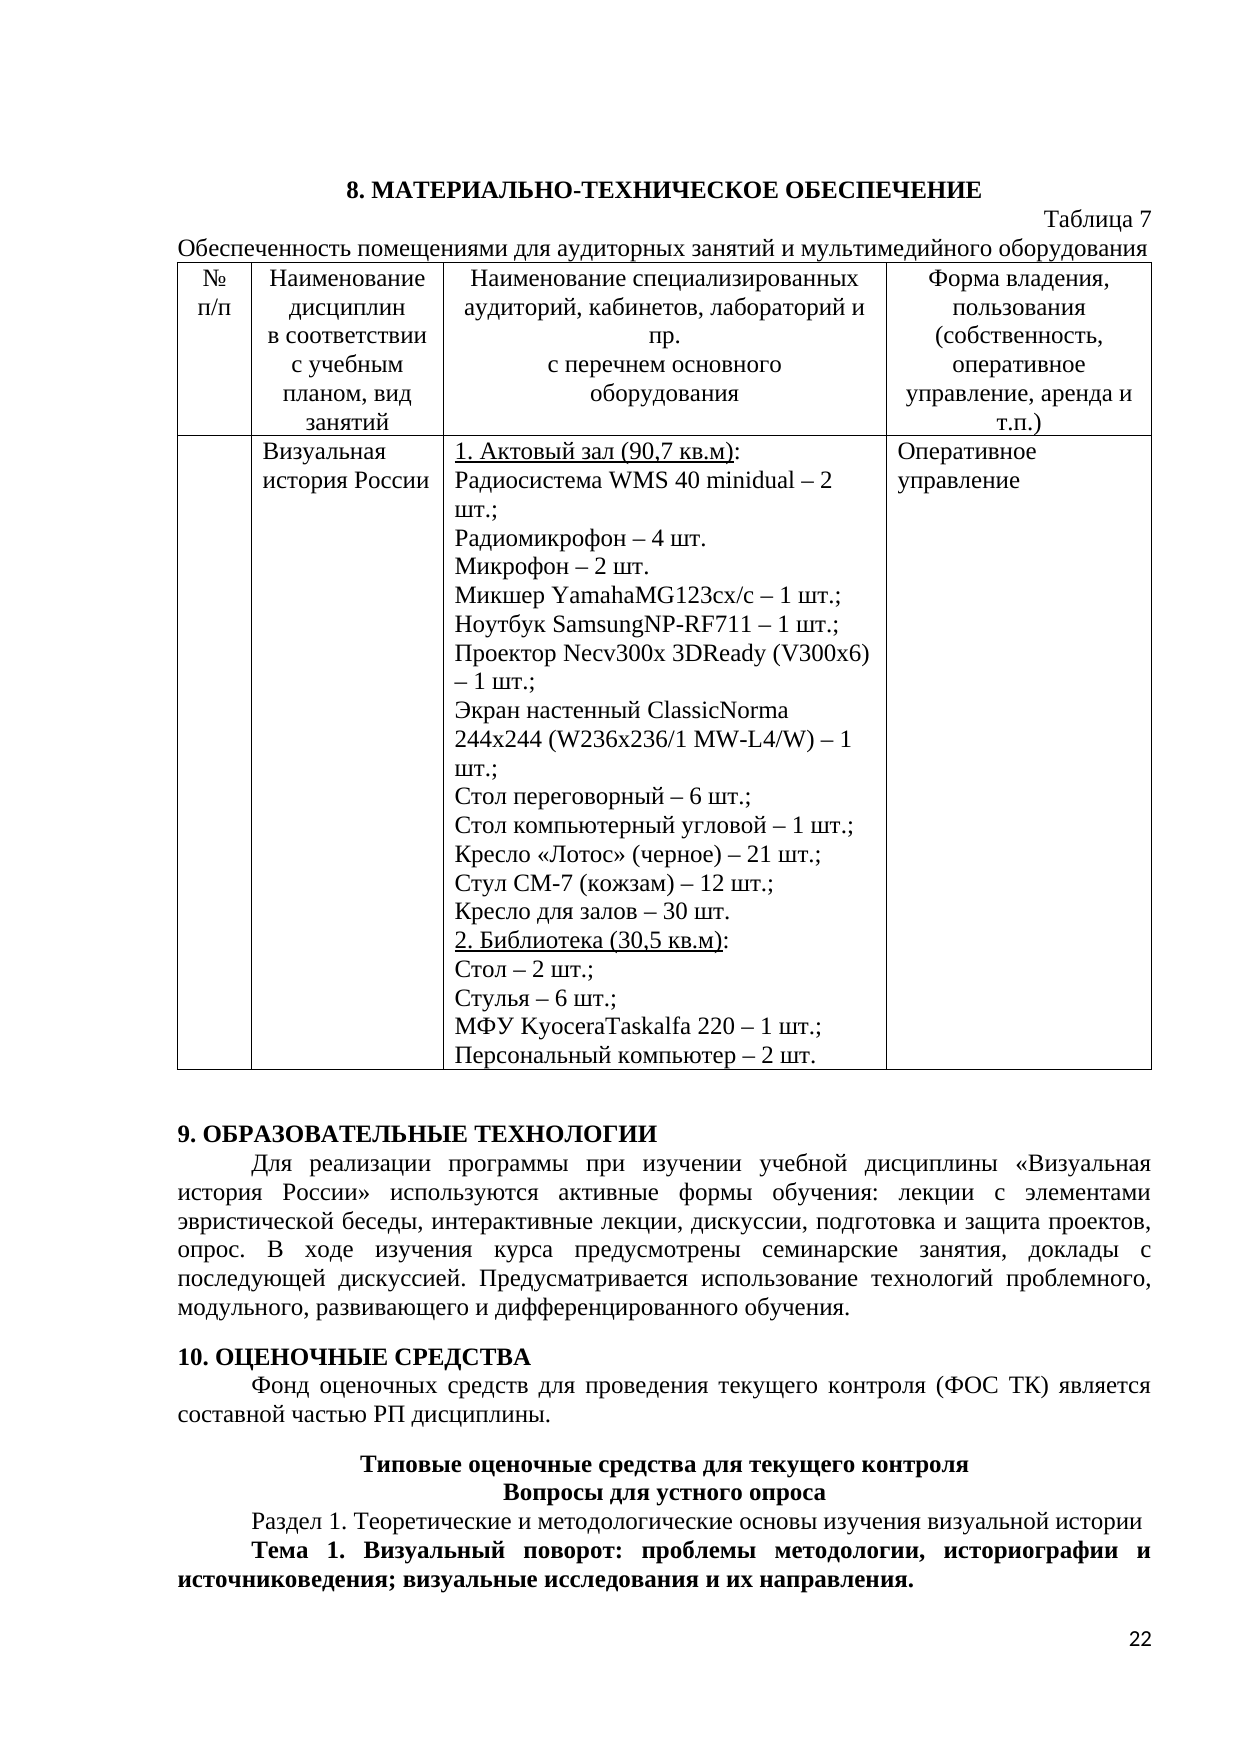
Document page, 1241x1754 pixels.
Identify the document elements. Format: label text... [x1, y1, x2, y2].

text Вопросы для устного опроса [177, 1477, 1152, 1506]
text Фонд оценочных средств для проведения текущего контроля (ФОС ТК) является составной частью РП дисциплины. [177, 1370, 1152, 1428]
text Раздел 1. Теоретические и методологические основы изучения визуальной истории [177, 1506, 1152, 1535]
table_header Наименование дисциплин в соответствии с учебным планом, вид занятий [252, 263, 443, 435]
text 9. ОБРАЗОВАТЕЛЬНЫЕ ТЕХНОЛОГИИ [177, 1119, 1152, 1148]
text Для реализации программы при изучении учебной дисциплины «Визуальная история России» используются активные формы обучения: лекции с элементами эвристической беседы, интерактивные лекции, дискуссии, подготовка и защита проектов, опрос. В ходе изучения курса предусмотрены семинарские занятия, доклады с последующей дискуссией. Предусматривается использование технологий проблемного, модульного, развивающего и дифференцированного обучения. [177, 1148, 1152, 1321]
table_cell 1. Актовый зал (90,7 кв.м): Радиосистема WMS 40 minidual – 2 шт.; Радиомикрофон – 4 шт. Микрофон – 2 шт. Микшер YamahaMG123cx/c – 1 шт.; Ноутбук SamsungNP-RF711 – 1 шт.; Проектор Necv300x 3DReady (V300x6) – 1 шт.; Экран настенный ClassicNorma 244x244 (W236x236/1 MW-L4/W) – 1 шт.; Стол переговорный – 6 шт.; Стол компьютерный угловой – 1 шт.; Кресло «Лотос» (черное) – 21 шт.; Стул СМ-7 (кожзам) – 12 шт.; Кресло для залов – 30 шт. 2. Библиотека (30,5 кв.м): Стол – 2 шт.; Стулья – 6 шт.; МФУ KyoceraTaskalfa 220 – 1 шт.; Персональный компьютер – 2 шт. [444, 436, 886, 1069]
text Обеспеченность помещениями для аудиторных занятий и мультимедийного оборудования [177, 233, 1152, 262]
text 10. ОЦЕНОЧНЫЕ СРЕДСТВА [177, 1342, 1152, 1370]
table_header № п/п [178, 263, 251, 435]
table_header Форма владения, пользования (собственность, оперативное управление, аренда и т.п.) [887, 263, 1151, 435]
text Тема 1. Визуальный поворот: проблемы методологии, историографии и источниковедения; визуальные исследования и их направления. [177, 1535, 1152, 1592]
table_cell Визуальная история России [252, 436, 443, 1069]
table_cell Оперативное управление [887, 436, 1151, 1069]
table_header Наименование специализированных аудиторий, кабинетов, лабораторий и пр. с перечнем основного оборудования [444, 263, 886, 435]
table_cell [178, 436, 251, 1069]
text Типовые оценочные средства для текущего контроля [177, 1449, 1152, 1477]
text Таблица 7 [177, 204, 1152, 233]
text 8. МАТЕРИАЛЬНО-ТЕХНИЧЕСКОЕ ОБЕСПЕЧЕНИЕ [177, 176, 1152, 204]
